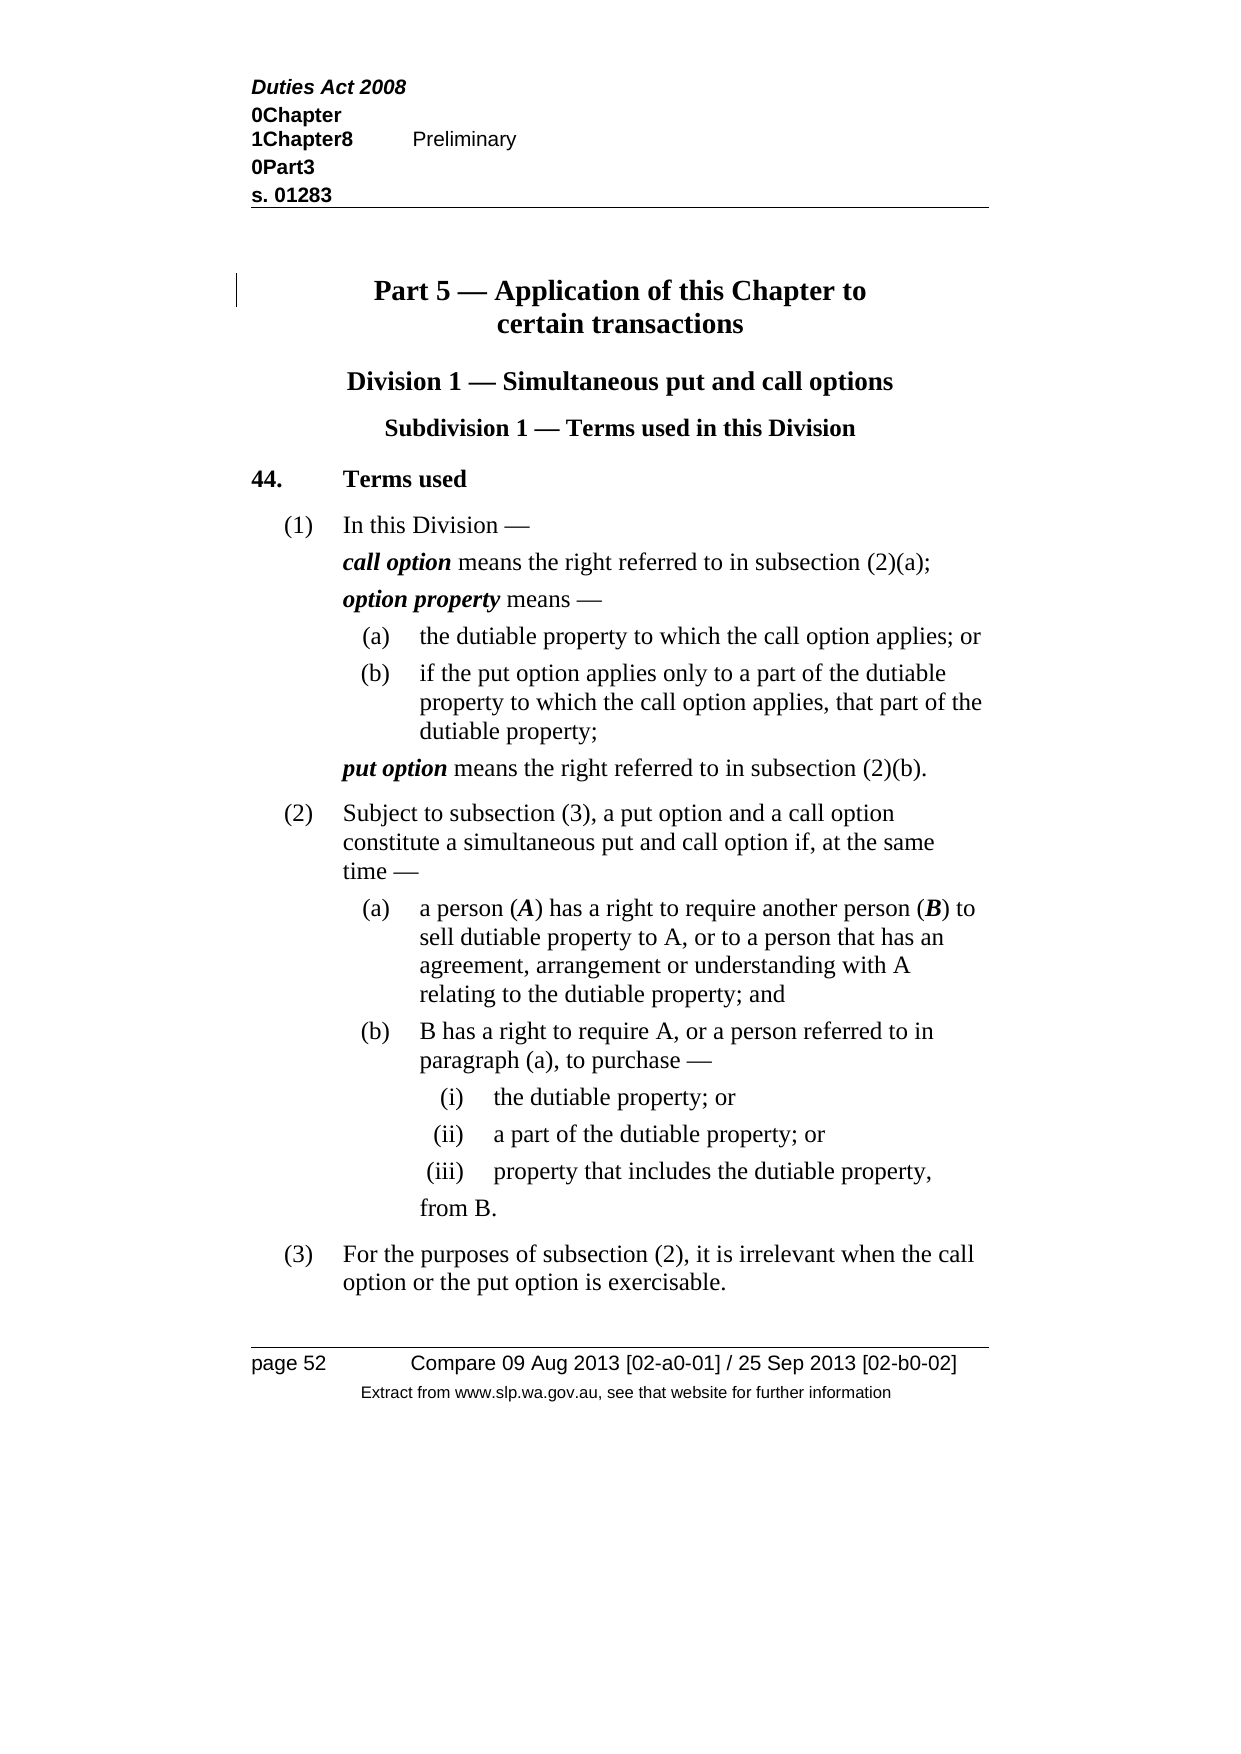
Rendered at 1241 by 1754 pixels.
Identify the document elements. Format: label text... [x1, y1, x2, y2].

text (2) Subject to subsection (3), a put option and a call option constitute a simultaneous put and call option if, at the same time — [251, 798, 989, 884]
text (i) the dutiable property; or [251, 1082, 989, 1111]
text option property means — [251, 584, 989, 613]
text (a) the dutiable property to which the call option applies; or [251, 621, 989, 650]
subtitle Division 1 — Simultaneous put and call options [251, 365, 989, 396]
subtitle 44. Terms used [251, 464, 989, 493]
text put option means the right referred to in subsection (2)(b). [251, 753, 989, 782]
text from B. [251, 1193, 989, 1222]
text (iii) property that includes the dutiable property, [251, 1156, 989, 1185]
text (b) B has a right to require A, or a person referred to in paragraph (a), to purchase — [251, 1016, 989, 1074]
text (3) For the purposes of subsection (2), it is irrelevant when the call option or the put option is exercisable. [251, 1239, 989, 1296]
text (1) In this Division — [251, 510, 989, 539]
text (a) a person (A) has a right to require another person (B) to sell dutiable property to A, or to a person that has an agreement, arrangement or understanding with A relating to the dutiable property; and [251, 893, 989, 1008]
subtitle Part 5 — Application of this Chapter to certain transactions [251, 273, 989, 340]
text (ii) a part of the dutiable property; or [251, 1119, 989, 1148]
subtitle Subdivision 1 — Terms used in this Division [251, 413, 989, 442]
text (b) if the put option applies only to a part of the dutiable property to which the call option applies, that part of the dutiable property; [251, 658, 989, 744]
text call option means the right referred to in subsection (2)(a); [251, 547, 989, 576]
